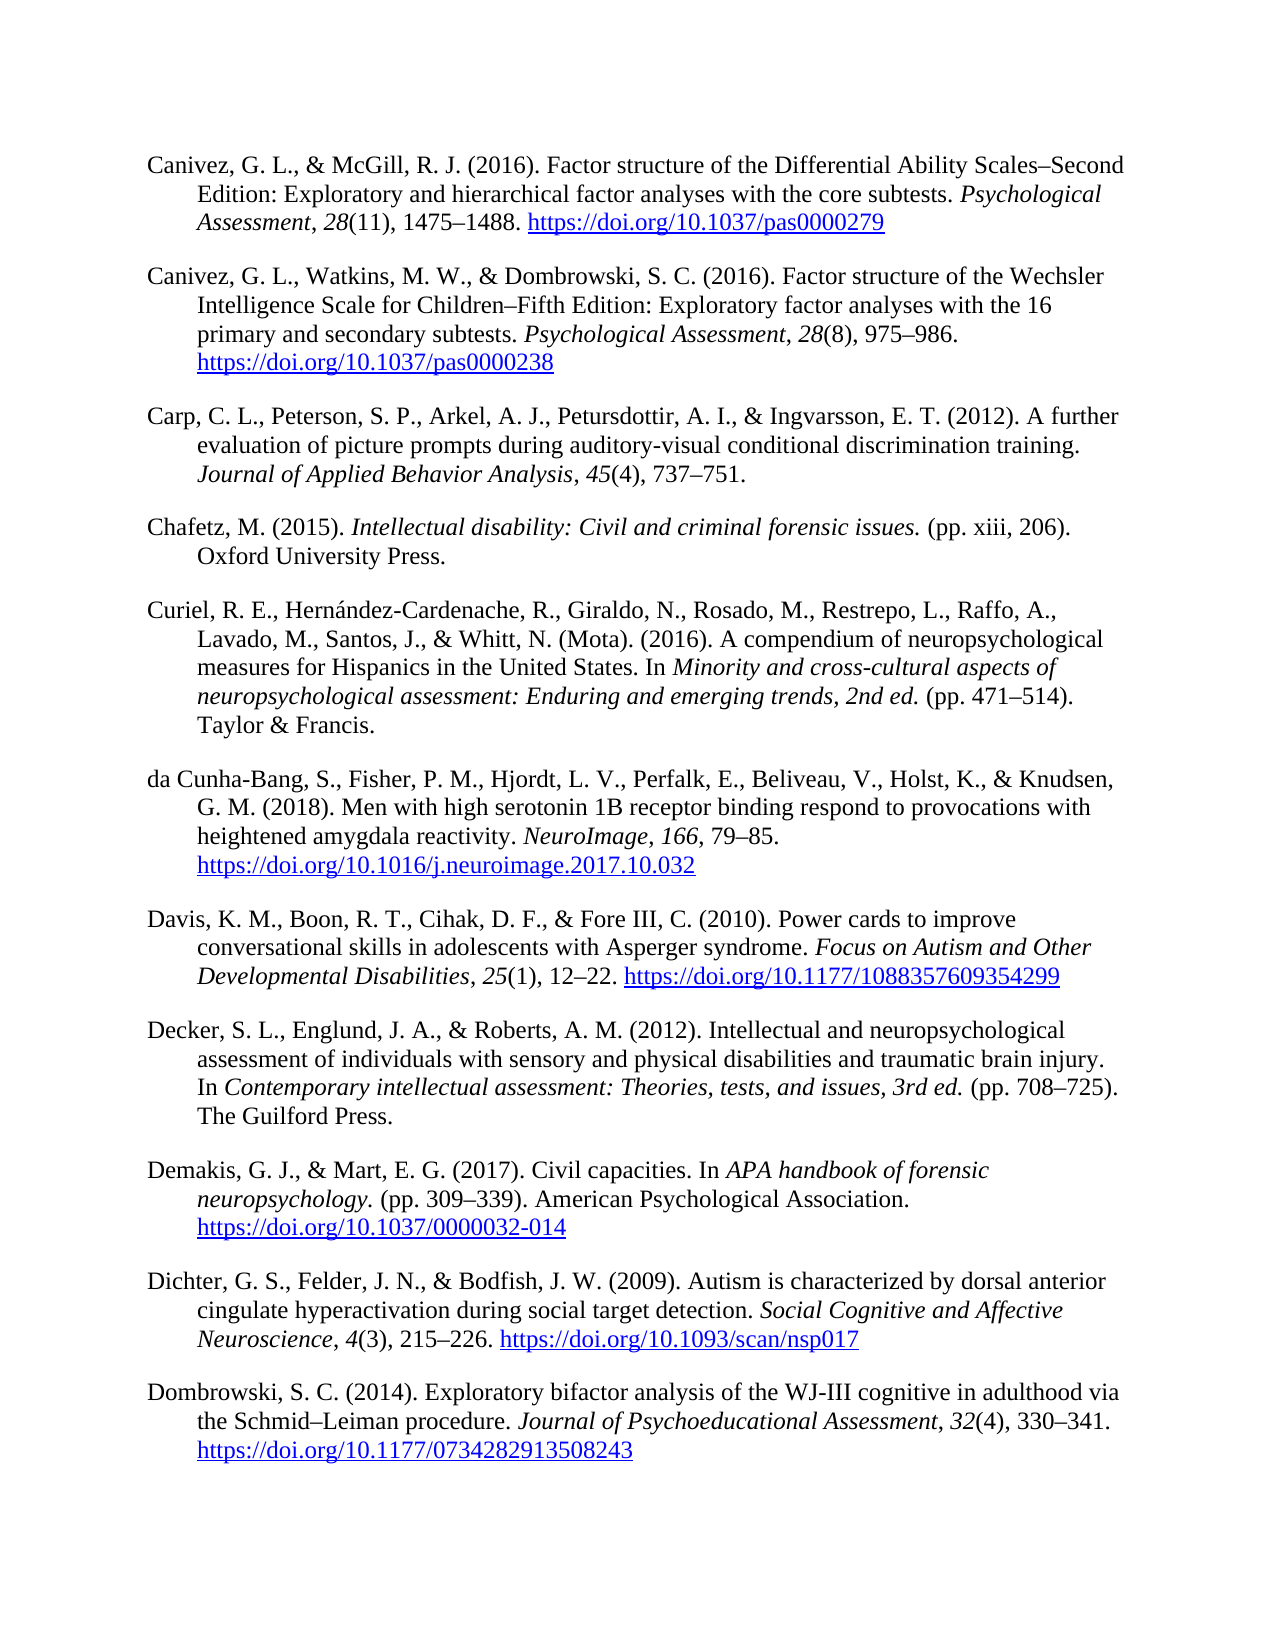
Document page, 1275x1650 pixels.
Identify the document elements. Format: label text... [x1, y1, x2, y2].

text Carp, C. L., Peterson, S. P., Arkel, A. J., Petursdottir, A. I., & Ingvarsson, E. T. (2012). A further evaluation of picture prompts during auditory-visual conditional discrimination training. Journal of Applied Behavior Analysis, 45(4), 737–751. [147, 401, 1125, 487]
text Canivez, G. L., Watkins, M. W., & Dombrowski, S. C. (2016). Factor structure of the Wechsler Intelligence Scale for Children–Fifth Edition: Exploratory factor analyses with the 16 primary and secondary subtests. Psychological Assessment, 28(8), 975–986. https://doi.org/10.1037/pas0000238 [147, 261, 1125, 376]
text da Cunha-Bang, S., Fisher, P. M., Hjordt, L. V., Perfalk, E., Beliveau, V., Holst, K., & Knudsen, G. M. (2018). Men with high serotonin 1B receptor binding respond to provocations with heightened amygdala reactivity. NeuroImage, 166, 79–85. https://doi.org/10.1016/j.neuroimage.2017.10.032 [147, 764, 1125, 879]
text Demakis, G. J., & Mart, E. G. (2017). Civil capacities. In APA handbook of forensic neuropsychology. (pp. 309–339). American Psychological Association. https://doi.org/10.1037/0000032-014 [147, 1155, 1125, 1241]
text Dichter, G. S., Felder, J. N., & Bodfish, J. W. (2009). Autism is characterized by dorsal anterior cingulate hyperactivation during social target detection. Social Cognitive and Affective Neuroscience, 4(3), 215–226. https://doi.org/10.1093/scan/nsp017 [147, 1266, 1125, 1352]
text Dombrowski, S. C. (2014). Exploratory bifactor analysis of the WJ-III cognitive in adulthood via the Schmid–Leiman procedure. Journal of Psychoeducational Assessment, 32(4), 330–341. https://doi.org/10.1177/0734282913508243 [147, 1377, 1125, 1464]
text Canivez, G. L., & McGill, R. J. (2016). Factor structure of the Differential Ability Scales–Second Edition: Exploratory and hierarchical factor analyses with the core subtests. Psychological Assessment, 28(11), 1475–1488. https://doi.org/10.1037/pas0000279 [147, 150, 1125, 236]
text Curiel, R. E., Hernández-Cardenache, R., Giraldo, N., Rosado, M., Restrepo, L., Raffo, A., Lavado, M., Santos, J., & Whitt, N. (Mota). (2016). A compendium of neuropsychological measures for Hispanics in the United States. In Minority and cross-cultural aspects of neuropsychological assessment: Enduring and emerging trends, 2nd ed. (pp. 471–514). Taylor & Francis. [147, 595, 1125, 739]
text Decker, S. L., Englund, J. A., & Roberts, A. M. (2012). Intellectual and neuropsychological assessment of individuals with sensory and physical disabilities and traumatic brain injury. In Contemporary intellectual assessment: Theories, tests, and issues, 3rd ed. (pp. 708–725). The Guilford Press. [147, 1015, 1125, 1130]
text Davis, K. M., Boon, R. T., Cihak, D. F., & Fore III, C. (2010). Power cards to improve conversational skills in adolescents with Asperger syndrome. Focus on Autism and Other Developmental Disabilities, 25(1), 12–22. https://doi.org/10.1177/1088357609354299 [147, 904, 1125, 990]
text Chafetz, M. (2015). Intellectual disability: Civil and criminal forensic issues. (pp. xiii, 206). Oxford University Press. [147, 512, 1125, 570]
